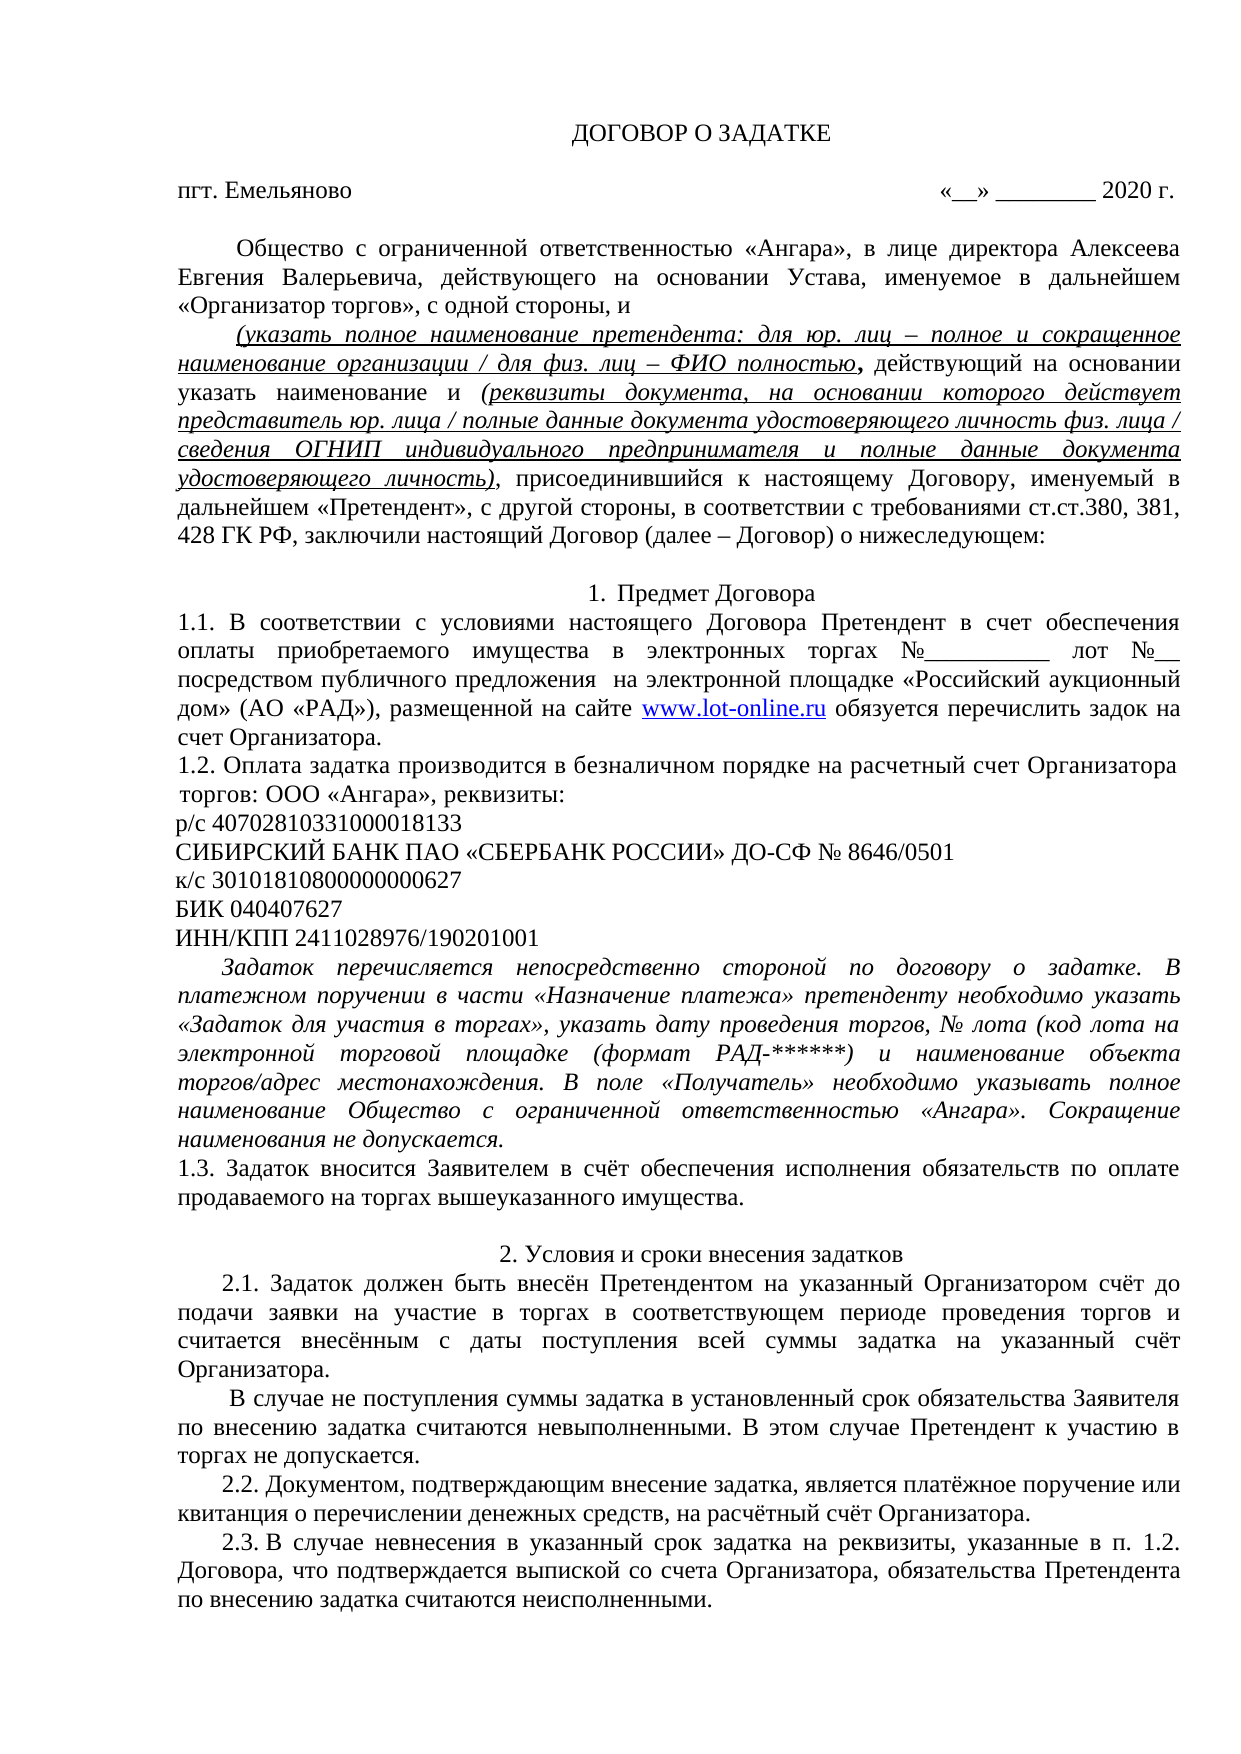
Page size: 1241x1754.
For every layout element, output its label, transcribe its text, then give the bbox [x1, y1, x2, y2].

text (указать полное наименование претендента: для юр. лиц – полное и сокращенное наименование организации / для физ. лиц – ФИО полностью, действующий на основании указать наименование и (реквизиты документа, на основании которого действует представитель юр. лица / полные данные документа удостоверяющего личность физ. лица / сведения ОГНИП индивидуального предпринимателя и полные данные документа удостоверяющего личность), присоединившийся к настоящему Договору, именуемый в дальнейшем «Претендент», с другой стороны, в соответствии с требованиями ст.ст.380, 381, 428 ГК РФ, заключили настоящий Договор (далее – Договор) о нижеследующем: [177, 319, 1181, 431]
list Предмет Договора [177, 578, 1181, 607]
text СИБИРСКИЙ БАНК ПАО «СБЕРБАНК РОССИИ» ДО-СФ № 8646/0501 [175, 837, 1181, 866]
text (указать полное наименование претендента: для юр. лиц – полное и сокращенное наименование организации / для физ. лиц – ФИО полностью, действующий на основании указать наименование и (реквизиты документа, на основании которого действует представитель юр. лица / полные данные документа удостоверяющего личность физ. лица / сведения ОГНИП индивидуального предпринимателя и полные данные документа удостоверяющего личность), присоединившийся к настоящему Договору, именуемый в дальнейшем «Претендент», с другой стороны, в соответствии с требованиями ст.ст.380, 381, 428 ГК РФ, заключили настоящий Договор (далее – Договор) о нижеследующем: [177, 460, 1181, 549]
text Общество с ограниченной ответственностью «Ангара», в лице директора Алексеева Евгения Валерьевича, действующего на основании Устава, именуемое в дальнейшем «Организатор торгов», с одной стороны, и [177, 233, 1181, 319]
text 1.2. Оплата задатка производится в безналичном порядке на расчетный счет Организатора торгов: ООО «Ангара», реквизиты: [177, 751, 1179, 808]
text 1.3. Задаток вносится Заявителем в счёт обеспечения исполнения обязательств по оплате продаваемого на торгах вышеуказанного имущества. [177, 1153, 1181, 1211]
list 2. Условия и сроки внесения задатков [222, 1239, 1181, 1268]
text р/с 40702810331000018133 [175, 808, 1181, 837]
text 2.1. Задаток должен быть внесён Претендентом на указанный Организатором счёт до подачи заявки на участие в торгах в соответствующем периоде проведения торгов и считается внесённым с даты поступления всей суммы задатка на указанный счёт Организатора. [177, 1268, 1181, 1383]
title ДОГОВОР О ЗАДАТКЕ [177, 118, 1181, 147]
text 2.2. Документом, подтверждающим внесение задатка, является платёжное поручение или квитанция о перечислении денежных средств, на расчётный счёт Организатора. [177, 1469, 1181, 1527]
text 1.1. В соответствии с условиями настоящего Договора Претендент в счет обеспечения оплаты приобретаемого имущества в электронных торгах №__________ лот №__ посредством публичного предложения на электронной площадке «Российский аукционный дом» (АО «РАД»), размещенной на сайте www.lot-online.ru обязуется перечислить задок на счет Организатора. [177, 607, 1181, 751]
text к/с 30101810800000000627 [175, 866, 1181, 894]
text В случае не поступления суммы задатка в установленный срок обязательства Заявителя по внесению задатка считаются невыполненными. В этом случае Претендент к участию в торгах не допускается. [177, 1383, 1181, 1469]
text 2.3. В случае невнесения в указанный срок задатка на реквизиты, указанные в п. 1.2. Договора, что подтверждается выпиской со счета Организатора, обязательства Претендента по внесению задатка считаются неисполненными. [177, 1527, 1181, 1613]
text пгт. Емельяново «__» ________ 2020 г. [177, 176, 1181, 204]
text Задаток перечисляется непосредственно стороной по договору о задатке. В платежном поручении в части «Назначение платежа» претенденту необходимо указать «Задаток для участия в торгах», указать дату проведения торгов, № лота (код лота на электронной торговой площадке (формат РАД-******) и наименование объекта торгов/адрес местонахождения. В поле «Получатель» необходимо указывать полное наименование Общество с ограниченной ответственностью «Ангара». Сокращение наименования не допускается. [177, 952, 1181, 1153]
text БИК 040407627 [175, 894, 1181, 923]
text ИНН/КПП 2411028976/190201001 [175, 923, 1181, 952]
